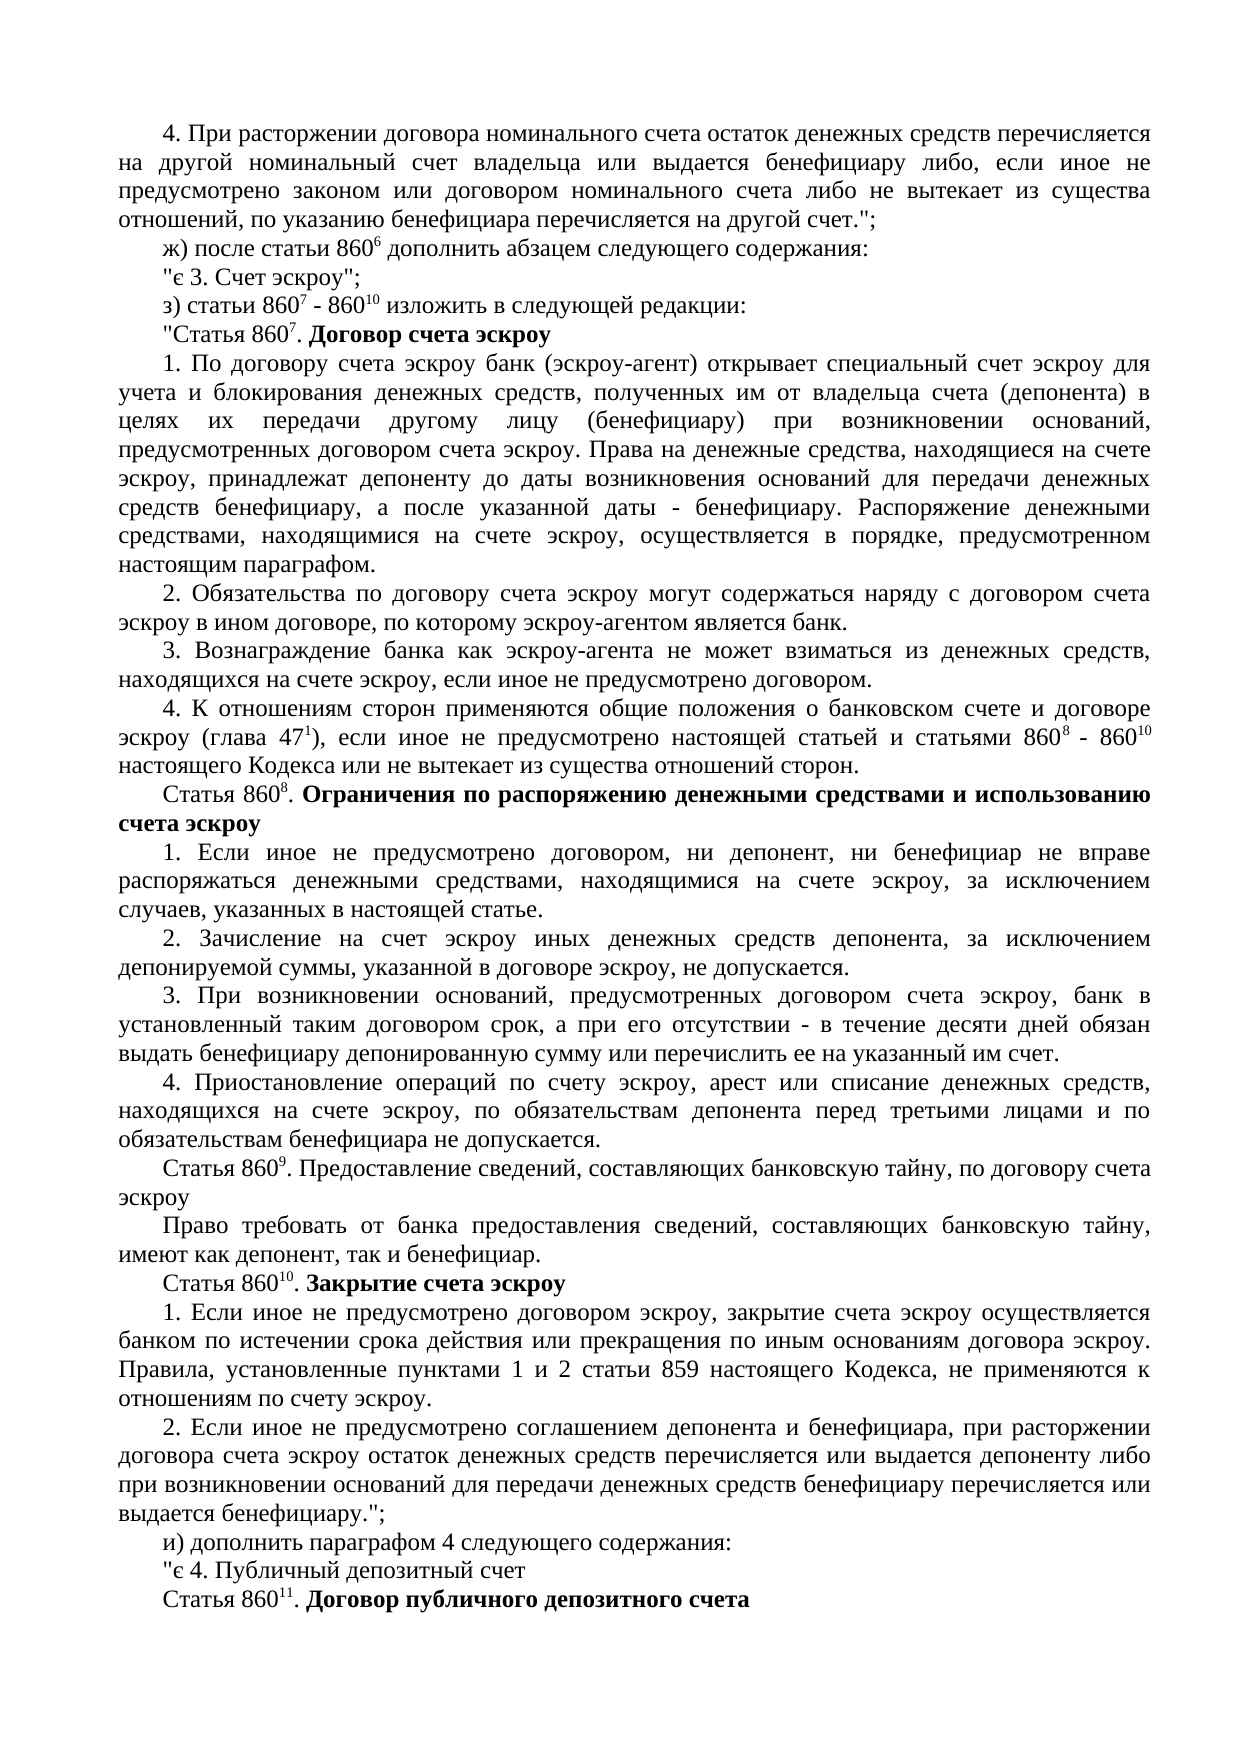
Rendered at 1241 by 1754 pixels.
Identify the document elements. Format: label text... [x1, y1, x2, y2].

text Статья 8608. Ограничения по распоряжению денежными средствами и использованию счета эскроу [118, 779, 1152, 837]
text 4. При расторжении договора номинального счета остаток денежных средств перечисляется на другой номинальный счет владельца или выдается бенефициару либо, если иное не предусмотрено законом или договором номинального счета либо не вытекает из существа отношений, по указанию бенефициара перечисляется на другой счет."; [118, 118, 1152, 233]
text "є 3. Счет эскроу"; [118, 262, 1152, 291]
text 1. По договору счета эскроу банк (эскроу-агент) открывает специальный счет эскроу для учета и блокирования денежных средств, полученных им от владельца счета (депонента) в целях их передачи другому лицу (бенефициару) при возникновении оснований, предусмотренных договором счета эскроу. Права на денежные средства, находящиеся на счете эскроу, принадлежат депоненту до даты возникновения оснований для передачи денежных средств бенефициару, а после указанной даты - бенефициару. Распоряжение денежными средствами, находящимися на счете эскроу, осуществляется в порядке, предусмотренном настоящим параграфом. [118, 348, 1152, 578]
text "є 4. Публичный депозитный счет [118, 1556, 1152, 1584]
text 2. Обязательства по договору счета эскроу могут содержаться наряду с договором счета эскроу в ином договоре, по которому эскроу-агентом является банк. [118, 578, 1152, 636]
text 4. Приостановление операций по счету эскроу, арест или списание денежных средств, находящихся на счете эскроу, по обязательствам депонента перед третьими лицами и по обязательствам бенефициара не допускается. [118, 1067, 1152, 1153]
text з) статьи 8607 - 86010 изложить в следующей редакции: [118, 291, 1152, 319]
text Право требовать от банка предоставления сведений, составляющих банковскую тайну, имеют как депонент, так и бенефициар. [118, 1211, 1152, 1268]
text ж) после статьи 8606 дополнить абзацем следующего содержания: [118, 233, 1152, 262]
text 2. Если иное не предусмотрено соглашением депонента и бенефициара, при расторжении договора счета эскроу остаток денежных средств перечисляется или выдается депоненту либо при возникновении оснований для передачи денежных средств бенефициару перечисляется или выдается бенефициару."; [118, 1412, 1152, 1527]
text 1. Если иное не предусмотрено договором, ни депонент, ни бенефициар не вправе распоряжаться денежными средствами, находящимися на счете эскроу, за исключением случаев, указанных в настоящей статье. [118, 837, 1152, 923]
text 3. Вознаграждение банка как эскроу-агента не может взиматься из денежных средств, находящихся на счете эскроу, если иное не предусмотрено договором. [118, 636, 1152, 693]
text "Статья 8607. Договор счета эскроу [118, 319, 1152, 348]
text Статья 86011. Договор публичного депозитного счета [118, 1584, 1152, 1613]
text 2. Зачисление на счет эскроу иных денежных средств депонента, за исключением депонируемой суммы, указанной в договоре эскроу, не допускается. [118, 923, 1152, 981]
text 4. К отношениям сторон применяются общие положения о банковском счете и договоре эскроу (глава 471), если иное не предусмотрено настоящей статьей и статьями 8608 - 86010 настоящего Кодекса или не вытекает из существа отношений сторон. [118, 693, 1152, 779]
text Статья 86010. Закрытие счета эскроу [118, 1268, 1152, 1297]
text 3. При возникновении оснований, предусмотренных договором счета эскроу, банк в установленный таким договором срок, а при его отсутствии - в течение десяти дней обязан выдать бенефициару депонированную сумму или перечислить ее на указанный им счет. [118, 981, 1152, 1067]
text 1. Если иное не предусмотрено договором эскроу, закрытие счета эскроу осуществляется банком по истечении срока действия или прекращения по иным основаниям договора эскроу. Правила, установленные пунктами 1 и 2 статьи 859 настоящего Кодекса, не применяются к отношениям по счету эскроу. [118, 1297, 1152, 1412]
text Статья 8609. Предоставление сведений, составляющих банковскую тайну, по договору счета эскроу [118, 1153, 1152, 1211]
text и) дополнить параграфом 4 следующего содержания: [118, 1527, 1152, 1556]
